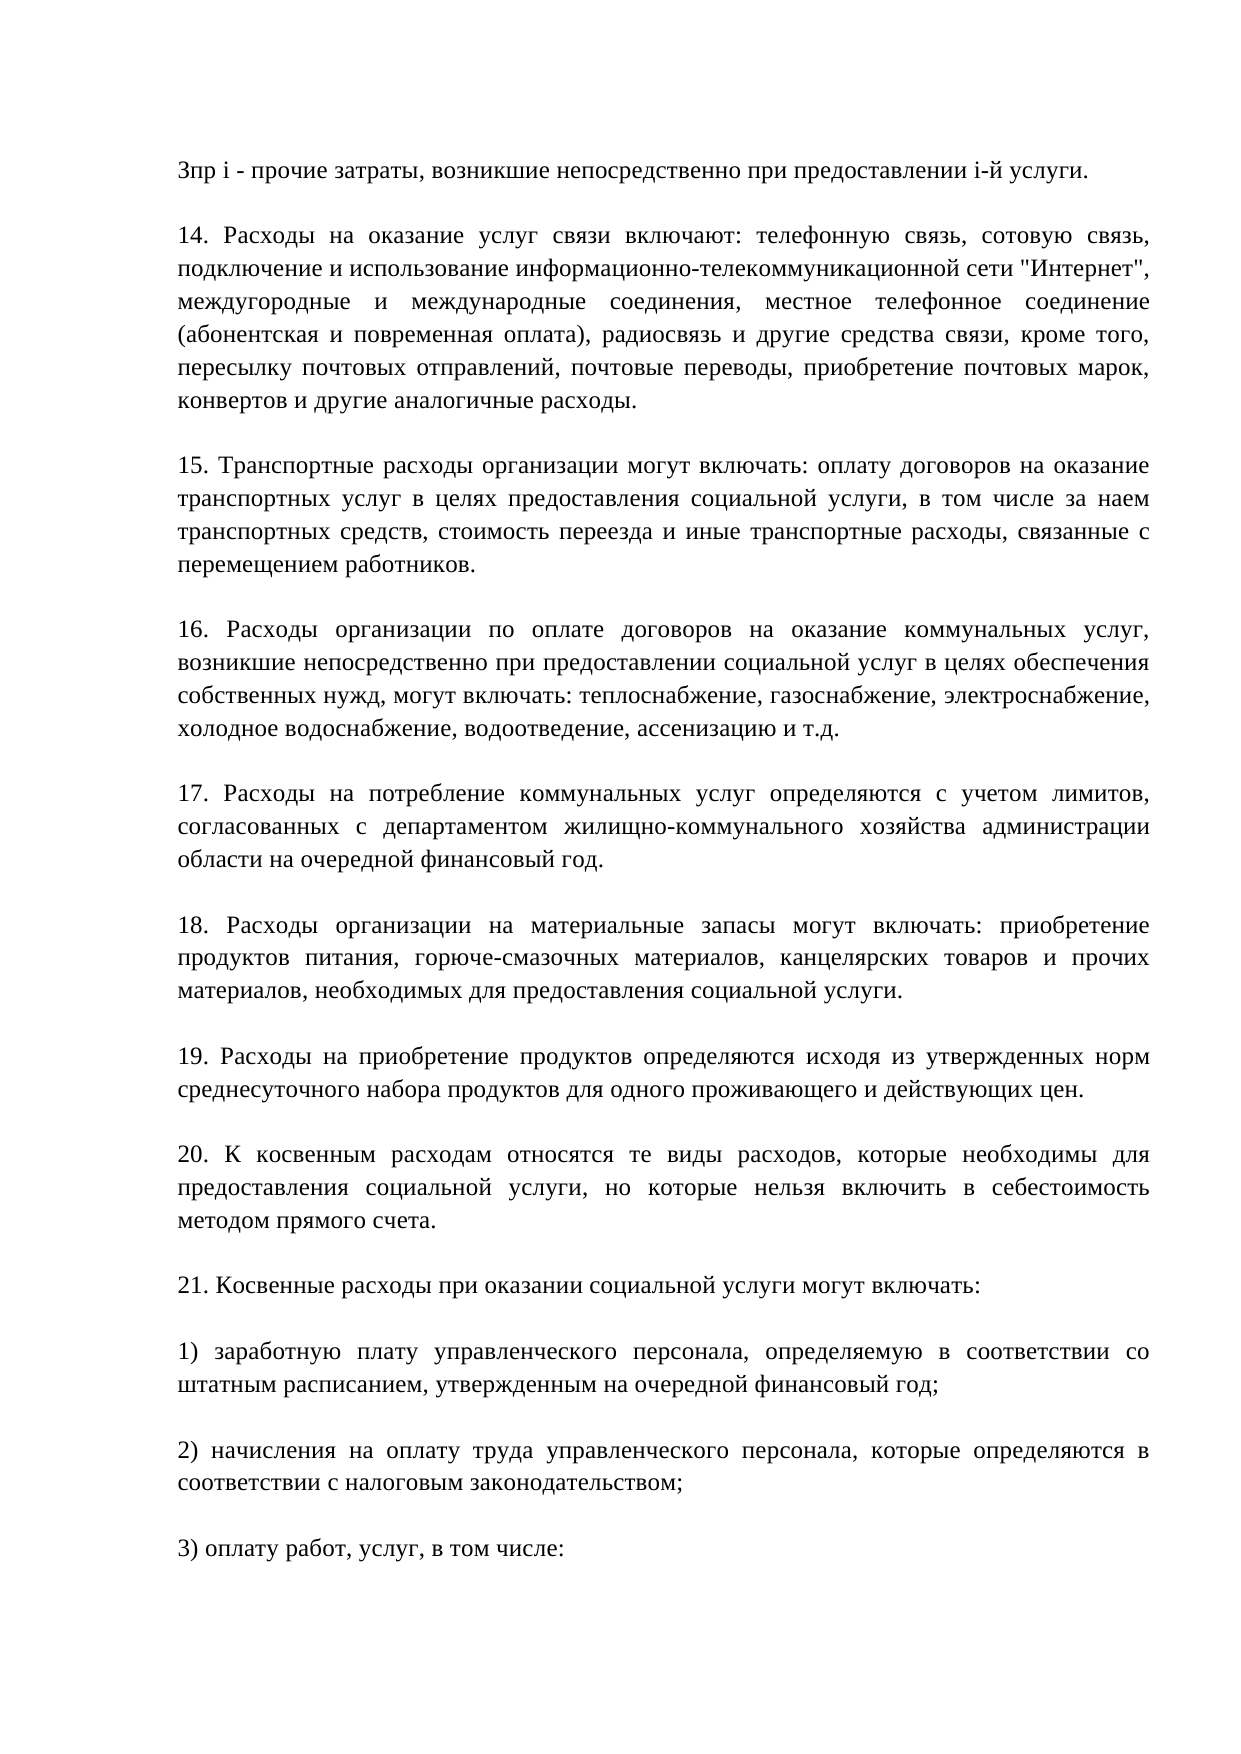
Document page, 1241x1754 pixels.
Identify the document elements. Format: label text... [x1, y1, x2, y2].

text 19. Расходы на приобретение продуктов определяются исходя из утвержденных норм среднесуточного набора продуктов для одного проживающего и действующих цен. [177, 1004, 1152, 1102]
text 18. Расходы организации на материальные запасы могут включать: приобретение продуктов питания, горюче-смазочных материалов, канцелярских товаров и прочих материалов, необходимых для предоставления социальной услуги. [177, 873, 1152, 1004]
text 16. Расходы организации по оплате договоров на оказание коммунальных услуг, возникшие непосредственно при предоставлении социальной услуг в целях обеспечения собственных нужд, могут включать: теплоснабжение, газоснабжение, электроснабжение, холодное водоснабжение, водоотведение, ассенизацию и т.д. [177, 577, 1152, 742]
text 20. К косвенным расходам относятся те виды расходов, которые необходимы для предоставления социальной услуги, но которые нельзя включить в себестоимость методом прямого счета. [177, 1102, 1152, 1234]
text 14. Расходы на оказание услуг связи включают: телефонную связь, сотовую связь, подключение и использование информационно-телекоммуникационной сети "Интернет", междугородные и международные соединения, местное телефонное соединение (абонентская и повременная оплата), радиосвязь и другие средства связи, кроме того, пересылку почтовых отправлений, почтовые переводы, приобретение почтовых марок, конвертов и другие аналогичные расходы. [177, 184, 1152, 413]
text 2) начисления на оплату труда управленческого персонала, которые определяются в соответствии с налоговым законодательством; [177, 1398, 1152, 1496]
text 3) оплату работ, услуг, в том числе: [177, 1496, 1152, 1562]
text Зпр i - прочие затраты, возникшие непосредственно при предоставлении i-й услуги. [177, 118, 1152, 184]
text 1) заработную плату управленческого персонала, определяемую в соответствии со штатным расписанием, утвержденным на очередной финансовый год; [177, 1299, 1152, 1398]
text 17. Расходы на потребление коммунальных услуг определяются с учетом лимитов, согласованных с департаментом жилищно-коммунального хозяйства администрации области на очередной финансовый год. [177, 742, 1152, 873]
text 21. Косвенные расходы при оказании социальной услуги могут включать: [177, 1234, 1152, 1299]
text 15. Транспортные расходы организации могут включать: оплату договоров на оказание транспортных услуг в целях предоставления социальной услуги, в том числе за наем транспортных средств, стоимость переезда и иные транспортные расходы, связанные с перемещением работников. [177, 413, 1152, 577]
